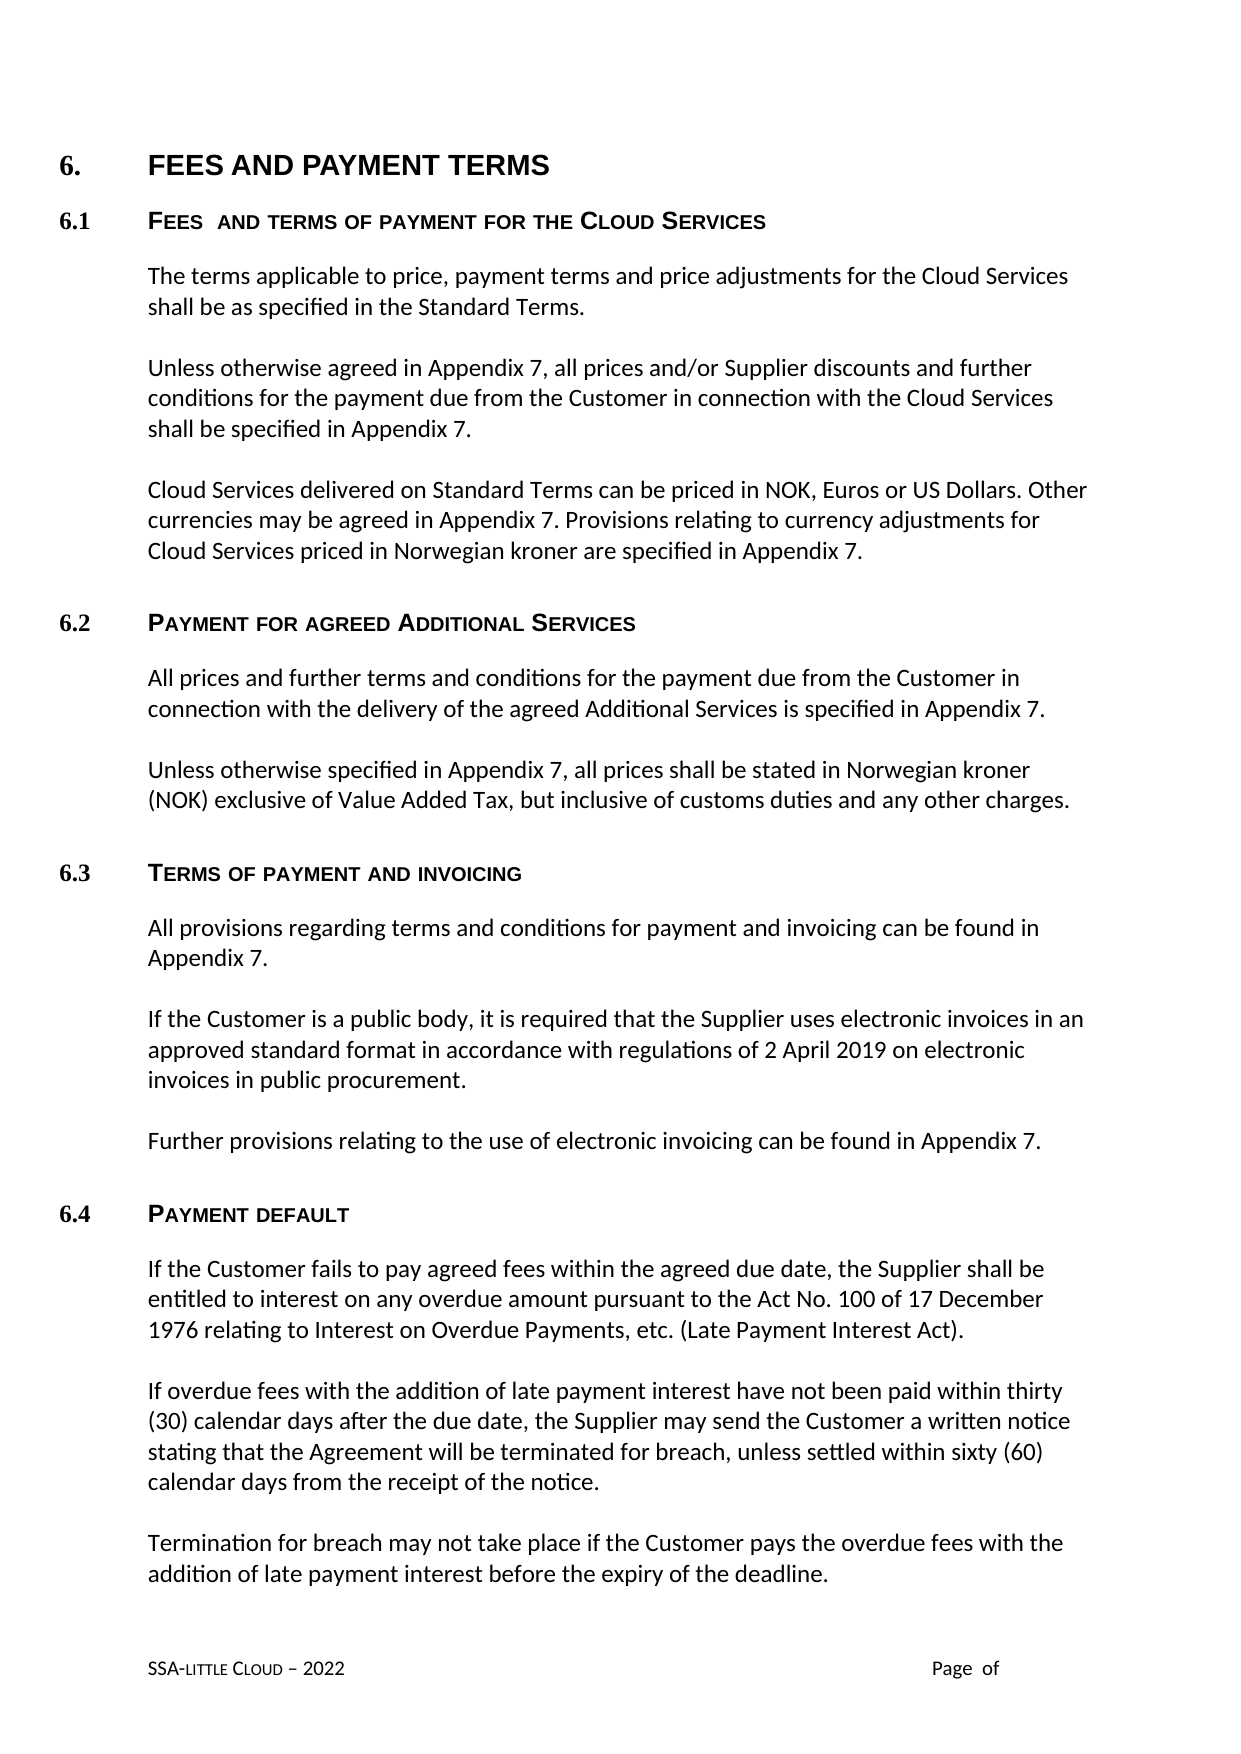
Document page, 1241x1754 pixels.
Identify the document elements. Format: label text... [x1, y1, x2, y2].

subtitle Payment default [59, 1199, 1092, 1228]
text All provisions regarding terms and conditions for payment and invoicing can be found in Appendix 7. [148, 912, 1092, 973]
text Unless otherwise specified in Appendix 7, all prices shall be stated in Norwegian kroner (NOK) exclusive of Value Added Tax, but inclusive of customs duties and any other charges. [148, 754, 1092, 815]
text Unless otherwise agreed in Appendix 7, all prices and/or Supplier discounts and further conditions for the payment due from the Customer in connection with the Cloud Services shall be specified in Appendix 7. [148, 352, 1092, 443]
subtitle FEES AND PAYMENT TERMS [59, 148, 1092, 181]
subtitle Fees and terms of payment for the Cloud Services [59, 206, 1092, 235]
text The terms applicable to price, payment terms and price adjustments for the Cloud Services shall be as specified in the Standard Terms. [148, 260, 1092, 321]
text Termination for breach may not take place if the Customer pays the overdue fees with the addition of late payment interest before the expiry of the deadline. [148, 1527, 1092, 1588]
subtitle Terms of payment and invoicing [59, 858, 1092, 887]
text All prices and further terms and conditions for the payment due from the Customer in connection with the delivery of the agreed Additional Services is specified in Appendix 7. [148, 662, 1092, 723]
text If the Customer fails to pay agreed fees within the agreed due date, the Supplier shall be entitled to interest on any overdue amount pursuant to the Act No. 100 of 17 December 1976 relating to Interest on Overdue Payments, etc. (Late Payment Interest Act). [148, 1253, 1092, 1344]
text Further provisions relating to the use of electronic invoicing can be found in Appendix 7. [148, 1125, 1092, 1156]
text If overdue fees with the addition of late payment interest have not been paid within thirty (30) calendar days after the due date, the Supplier may send the Customer a written notice stating that the Agreement will be terminated for breach, unless settled within sixty (60) calendar days from the receipt of the notice. [148, 1375, 1092, 1497]
text If the Customer is a public body, it is required that the Supplier uses electronic invoices in an approved standard format in accordance with regulations of 2 April 2019 on electronic invoices in public procurement. [148, 1003, 1092, 1095]
text Cloud Services delivered on Standard Terms can be priced in NOK, Euros or US Dollars. Other currencies may be agreed in Appendix 7. Provisions relating to currency adjustments for Cloud Services priced in Norwegian kroner are specified in Appendix 7. [148, 474, 1092, 565]
subtitle Payment for agreed Additional Services [59, 608, 1092, 637]
